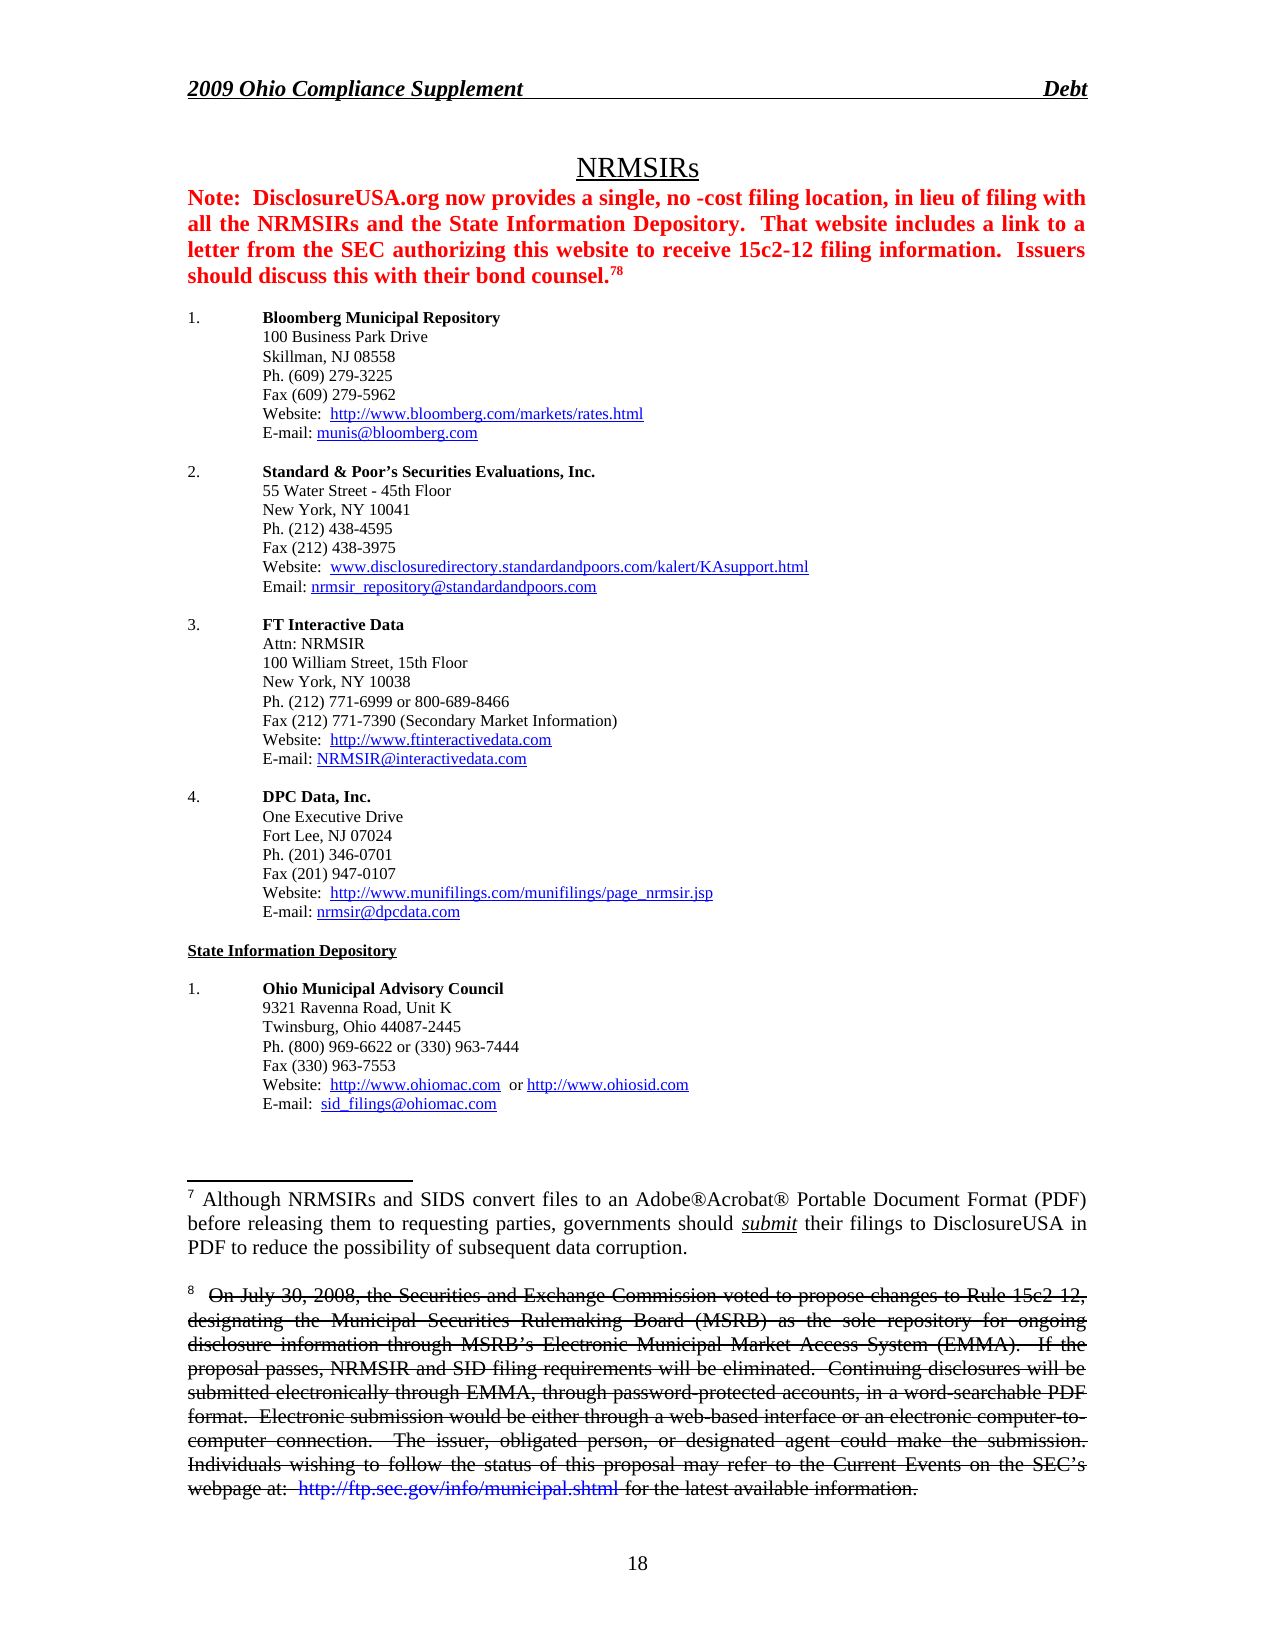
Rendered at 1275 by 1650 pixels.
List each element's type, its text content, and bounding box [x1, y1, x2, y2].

text Website: http://www.bloomberg.com/markets/rates.html [262, 404, 1087, 423]
text Website: http://www.ftinteractivedata.com [187, 730, 1087, 749]
text E-mail: NRMSIR@interactivedata.com [187, 749, 1087, 768]
text Ph. (212) 771-6999 or 800-689-8466 [187, 691, 1087, 711]
text Fax (212) 771-7390 (Secondary Market Information) [187, 711, 1087, 730]
text Note: DisclosureUSA.org now provides a single, no -cost filing location, in lieu of filing with all the NRMSIRs and the State Information Depository. That website includes a link to a letter from the SEC authorizing this website to receive 15c2-12 filing information. Issuers should discuss this with their bond counsel. [187, 183, 1087, 289]
text Website: http://www.ohiomac.com or http://www.ohiosid.com [262, 1075, 1087, 1094]
text Attn: NRMSIR [187, 634, 1087, 653]
text E-mail: munis@bloomberg.com [187, 423, 1087, 442]
text 1. Municipal Advisory Council [187, 979, 1087, 998]
text Fax (201) 947-0107 [187, 864, 1087, 883]
text Ph. (800) 969-6622 or (330) 963-7444 [262, 1036, 1087, 1056]
text Email: nrmsir_repository@standardandpoors.com [262, 576, 1087, 596]
text NRMSIRs [187, 150, 1087, 183]
text Fax (609) 279-5962 [187, 385, 1087, 404]
text Ph. (609) 279-3225 [187, 366, 1087, 385]
list Bloomberg Municipal Repository [187, 308, 1087, 327]
text E-mail: sid_filings@ohiomac.com [262, 1094, 1087, 1113]
text 4. DPC Data, Inc. [187, 787, 1087, 806]
text State Information Depository [187, 941, 1087, 960]
text E-mail: nrmsir@dpcdata.com [187, 902, 1087, 921]
text 2. Standard & Poor’s Securities Evaluations, Inc. [187, 461, 1087, 481]
text , Unit K [262, 998, 1087, 1017]
text Website: http://www.munifilings.com/munifilings/page_nrmsir.jsp [187, 883, 1087, 902]
text Fax (330) 963-7553 [262, 1056, 1087, 1075]
text , 15th Floor [187, 653, 1087, 672]
text 3. FT Interactive Data [187, 615, 1087, 634]
text Ph. (212) 438-4595 [187, 519, 1087, 538]
text - 45th Floor [187, 481, 1087, 500]
text Website: www.disclosuredirectory.standardandpoors.com/kalert/KAsupport.html [262, 557, 1087, 576]
text Ph. (201) 346-0701 [187, 845, 1087, 864]
text Fax (212) 438-3975 [187, 538, 1087, 557]
